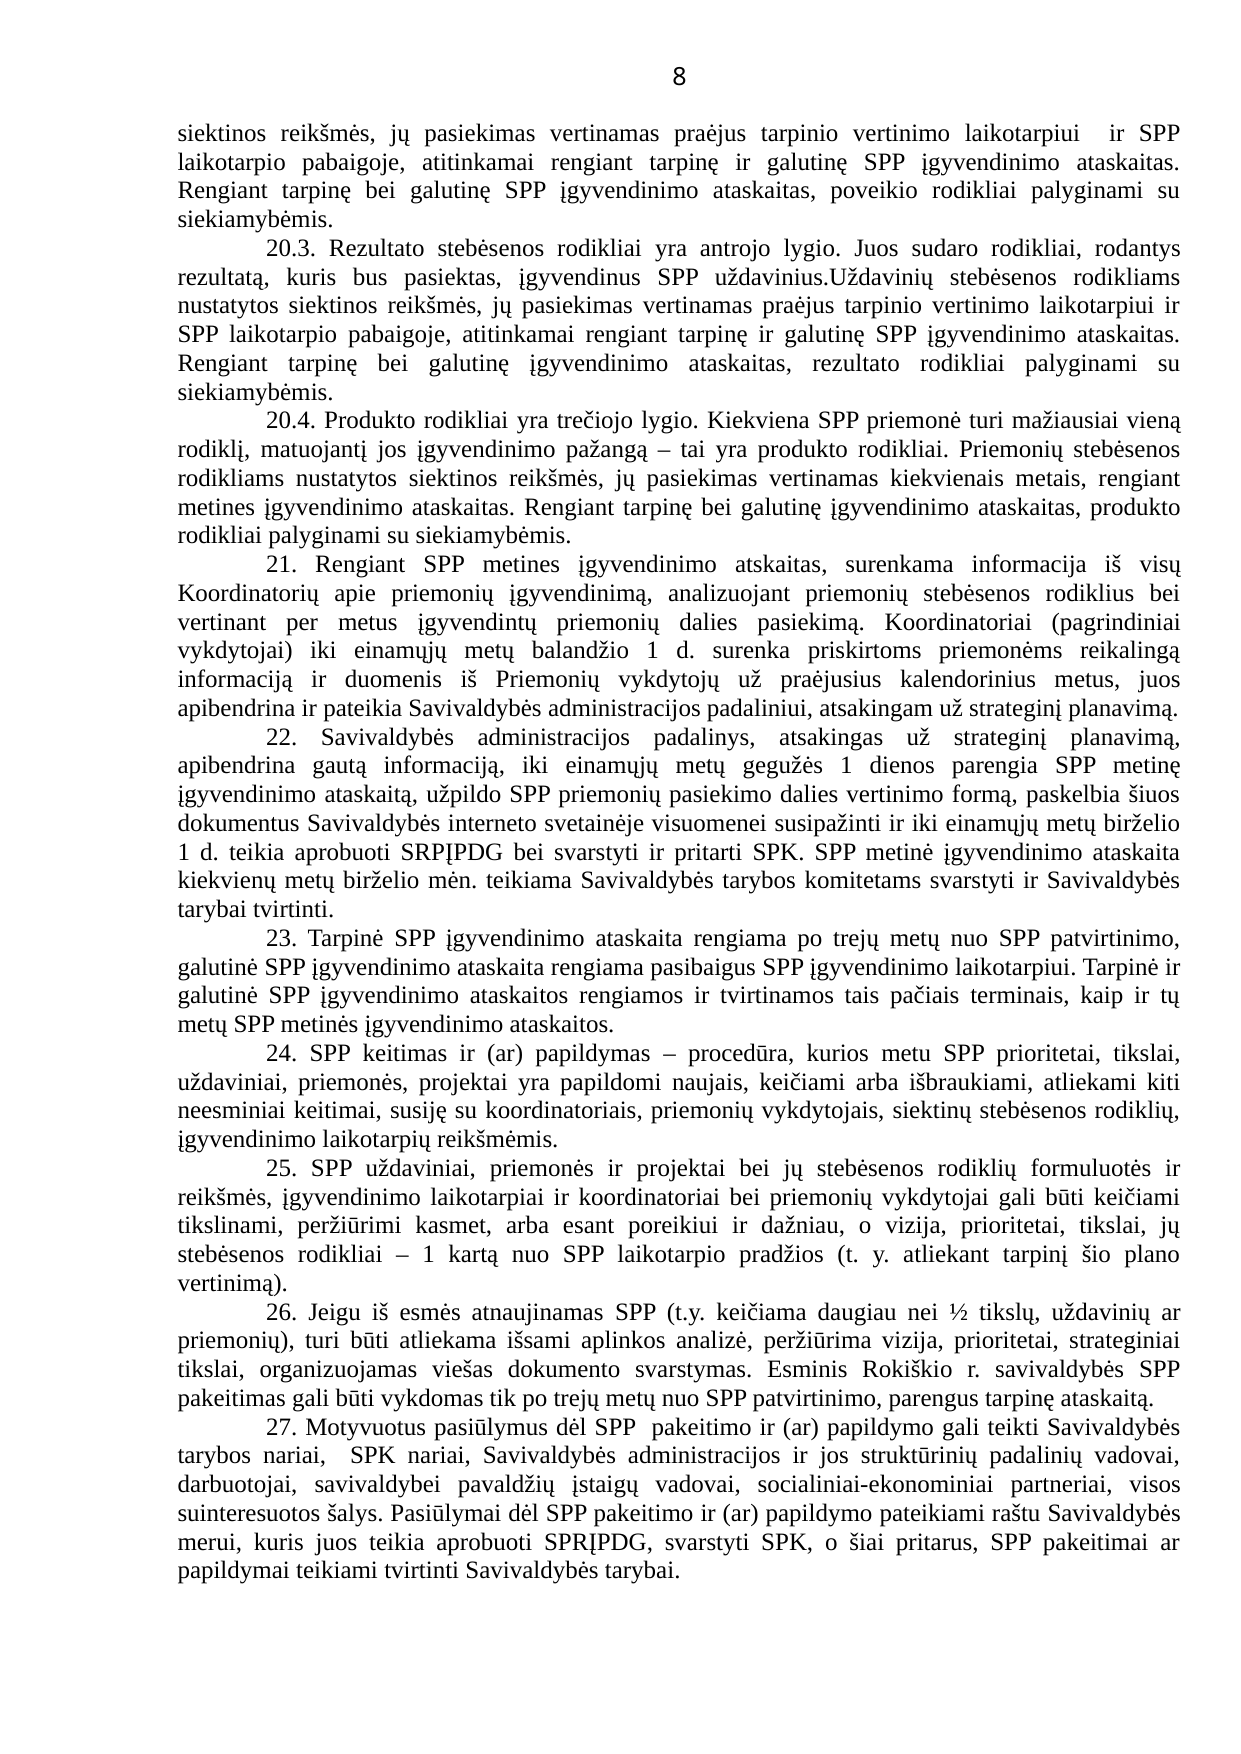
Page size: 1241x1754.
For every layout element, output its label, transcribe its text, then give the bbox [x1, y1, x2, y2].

text 24. SPP keitimas ir (ar) papildymas – procedūra, kurios metu SPP prioritetai, tikslai, uždaviniai, priemonės, projektai yra papildomi naujais, keičiami arba išbraukiami, atliekami kiti neesminiai keitimai, susiję su koordinatoriais, priemonių vykdytojais, siektinų stebėsenos rodiklių, įgyvendinimo laikotarpių reikšmėmis. [177, 1038, 1181, 1153]
text 25. SPP uždaviniai, priemonės ir projektai bei jų stebėsenos rodiklių formuluotės ir reikšmės, įgyvendinimo laikotarpiai ir koordinatoriai bei priemonių vykdytojai gali būti keičiami tikslinami, peržiūrimi kasmet, arba esant poreikiui ir dažniau, o vizija, prioritetai, tikslai, jų stebėsenos rodikliai – 1 kartą nuo SPP laikotarpio pradžios (t. y. atliekant tarpinį šio plano vertinimą). [177, 1153, 1181, 1297]
text 26. Jeigu iš esmės atnaujinamas SPP (t.y. keičiama daugiau nei ½ tikslų, uždavinių ar priemonių), turi būti atliekama išsami aplinkos analizė, peržiūrima vizija, prioritetai, strateginiai tikslai, organizuojamas viešas dokumento svarstymas. Esminis Rokiškio r. savivaldybės SPP pakeitimas gali būti vykdomas tik po trejų metų nuo SPP patvirtinimo, parengus tarpinę ataskaitą. [177, 1297, 1181, 1412]
list 27. Motyvuotus pasiūlymus dėl SPP pakeitimo ir (ar) papildymo gali teikti Savivaldybės tarybos nariai, SPK nariai, Savivaldybės administracijos ir jos struktūrinių padalinių vadovai, darbuotojai, savivaldybei pavaldžių įstaigų vadovai, socialiniai-ekonominiai partneriai, visos suinteresuotos šalys. Pasiūlymai dėl SPP pakeitimo ir (ar) papildymo pateikiami raštu Savivaldybės merui, kuris juos teikia aprobuoti SPRĮPDG, svarstyti SPK, o šiai pritarus, SPP pakeitimai ar papildymai teikiami tvirtinti Savivaldybės tarybai. [177, 1412, 1181, 1584]
list 21. Rengiant SPP metines įgyvendinimo atskaitas, surenkama informacija iš visų Koordinatorių apie priemonių įgyvendinimą, analizuojant priemonių stebėsenos rodiklius bei vertinant per metus įgyvendintų priemonių dalies pasiekimą. Koordinatoriai (pagrindiniai vykdytojai) iki einamųjų metų balandžio 1 d. surenka priskirtoms priemonėms reikalingą informaciją ir duomenis iš Priemonių vykdytojų už praėjusius kalendorinius metus, juos apibendrina ir pateikia Savivaldybės administracijos padaliniui, atsakingam už strateginį planavimą. [177, 549, 1181, 722]
text 23. Tarpinė SPP įgyvendinimo ataskaita rengiama po trejų metų nuo SPP patvirtinimo, galutinė SPP įgyvendinimo ataskaita rengiama pasibaigus SPP įgyvendinimo laikotarpiui. Tarpinė ir galutinė SPP įgyvendinimo ataskaitos rengiamos ir tvirtinamos tais pačiais terminais, kaip ir tų metų SPP metinės įgyvendinimo ataskaitos. [177, 923, 1181, 1038]
list 20.3. Rezultato stebėsenos rodikliai yra antrojo lygio. Juos sudaro rodikliai, rodantys rezultatą, kuris bus pasiektas, įgyvendinus SPP uždavinius.Uždavinių stebėsenos rodikliams nustatytos siektinos reikšmės, jų pasiekimas vertinamas praėjus tarpinio vertinimo laikotarpiui ir SPP laikotarpio pabaigoje, atitinkamai rengiant tarpinę ir galutinę SPP įgyvendinimo ataskaitas. Rengiant tarpinę bei galutinę įgyvendinimo ataskaitas, rezultato rodikliai palyginami su siekiamybėmis. [177, 233, 1181, 406]
list 20.4. Produkto rodikliai yra trečiojo lygio. Kiekviena SPP priemonė turi mažiausiai vieną rodiklį, matuojantį jos įgyvendinimo pažangą – tai yra produkto rodikliai. Priemonių stebėsenos rodikliams nustatytos siektinos reikšmės, jų pasiekimas vertinamas kiekvienais metais, rengiant metines įgyvendinimo ataskaitas. Rengiant tarpinę bei galutinę įgyvendinimo ataskaitas, produkto rodikliai palyginami su siekiamybėmis. [177, 406, 1181, 549]
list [177, 118, 1181, 233]
text 22. Savivaldybės administracijos padalinys, atsakingas už strateginį planavimą, apibendrina gautą informaciją, iki einamųjų metų gegužės 1 dienos parengia SPP metinę įgyvendinimo ataskaitą, užpildo SPP priemonių pasiekimo dalies vertinimo formą, paskelbia šiuos dokumentus Savivaldybės interneto svetainėje visuomenei susipažinti ir iki einamųjų metų birželio 1 d. teikia aprobuoti SRPĮPDG bei svarstyti ir pritarti SPK. SPP metinė įgyvendinimo ataskaita kiekvienų metų birželio mėn. teikiama Savivaldybės tarybos komitetams svarstyti ir Savivaldybės tarybai tvirtinti. [177, 722, 1181, 923]
